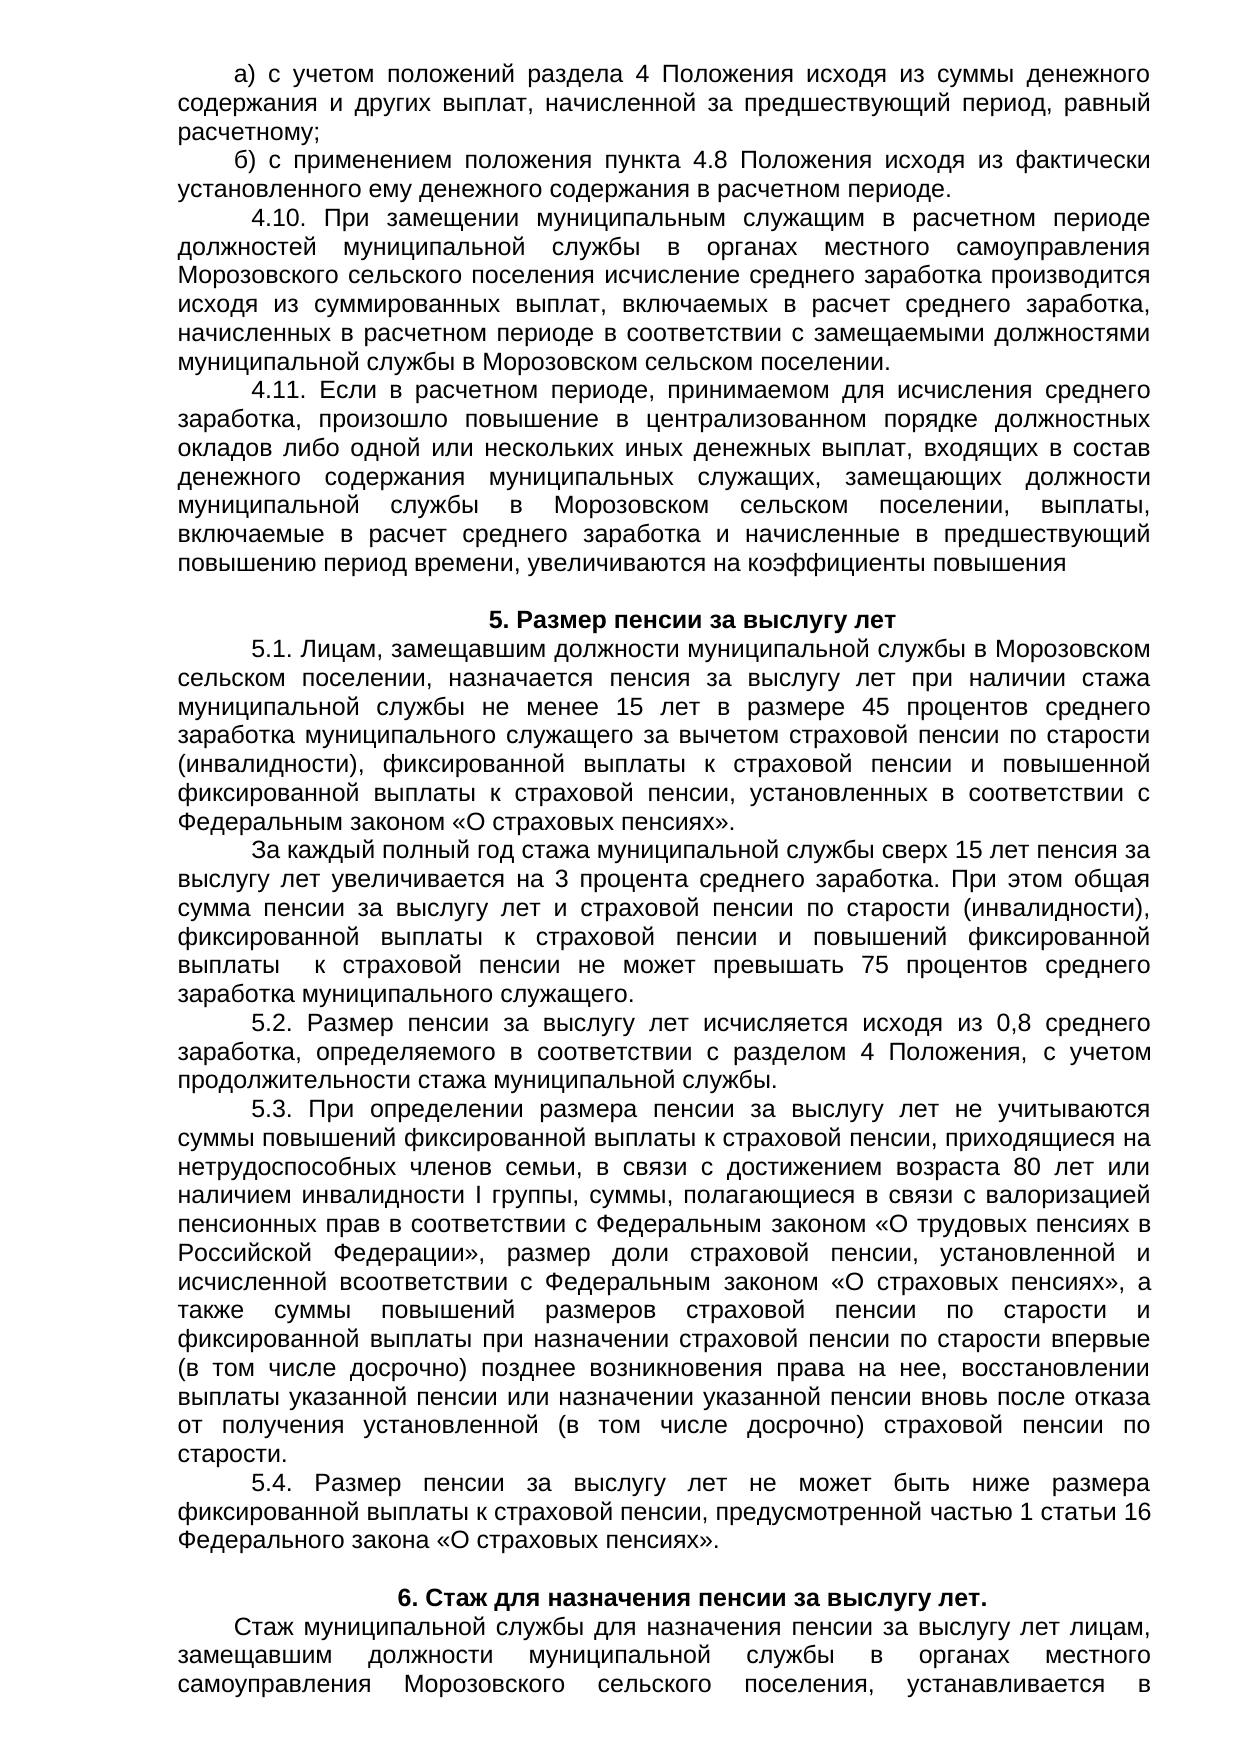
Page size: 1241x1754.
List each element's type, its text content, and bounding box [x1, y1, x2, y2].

text 5.4. Размер пенсии за выслугу лет не может быть ниже размера фиксированной выплаты к страховой пенсии, предусмотренной частью 1 статьи 16 Федерального закона «О страховых пенсиях». [177, 1468, 1152, 1554]
text 6. Стаж для назначения пенсии за выслугу лет. [177, 1583, 1152, 1612]
text 4.11. Если в расчетном периоде, принимаемом для исчисления среднего заработка, произошло повышение в централизованном порядке должностных окладов либо одной или нескольких иных денежных выплат, входящих в состав денежного содержания муниципальных служащих, замещающих должности муниципальной службы в Морозовском сельском поселении, выплаты, включаемые в расчет среднего заработка и начисленные в предшествующий повышению период времени, увеличиваются на коэффициенты повышения [177, 375, 1152, 577]
text б) с применением положения пункта 4.8 Положения исходя из фактически установленного ему денежного содержания в расчетном периоде. [177, 145, 1152, 203]
text За каждый полный год стажа муниципальной службы сверх 15 лет пенсия за выслугу лет увеличивается на 3 процента среднего заработка. При этом общая сумма пенсии за выслугу лет и страховой пенсии по старости (инвалидности), фиксированной выплаты к страховой пенсии и повышений фиксированной выплаты к страховой пенсии не может превышать 75 процентов среднего заработка муниципального служащего. [177, 835, 1152, 1008]
text 5. Размер пенсии за выслугу лет [177, 605, 1152, 634]
text а) с учетом положений раздела 4 Положения исходя из суммы денежного содержания и других выплат, начисленной за предшествующий период, равный расчетному; [177, 59, 1152, 145]
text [177, 1612, 1152, 1698]
text 5.2. Размер пенсии за выслугу лет исчисляется исходя из 0,8 среднего заработка, определяемого в соответствии с разделом 4 Положения, с учетом продолжительности стажа муниципальной службы. [177, 1008, 1152, 1094]
text 4.10. При замещении муниципальным служащим в расчетном периоде должностей муниципальной службы в органах местного самоуправления Морозовского сельского поселения исчисление среднего заработка производится исходя из суммированных выплат, включаемых в расчет среднего заработка, начисленных в расчетном периоде в соответствии с замещаемыми должностями муниципальной службы в Морозовском сельском поселении. [177, 203, 1152, 375]
text 5.3. При определении размера пенсии за выслугу лет не учитываются суммы повышений фиксированной выплаты к страховой пенсии, приходящиеся на нетрудоспособных членов семьи, в связи с достижением возраста 80 лет или наличием инвалидности I группы, суммы, полагающиеся в связи с валоризацией пенсионных прав в соответствии с Федеральным законом «О трудовых пенсиях в Российской Федерации», размер доли страховой пенсии, установленной и исчисленной всоответствии с Федеральным законом «О страховых пенсиях», а также суммы повышений размеров страховой пенсии по старости и фиксированной выплаты при назначении страховой пенсии по старости впервые (в том числе досрочно) позднее возникновения права на нее, восстановлении выплаты указанной пенсии или назначении указанной пенсии вновь после отказа от получения установленной (в том числе досрочно) страховой пенсии по старости. [177, 1094, 1152, 1468]
text 5.1. Лицам, замещавшим должности муниципальной службы в Морозовском сельском поселении, назначается пенсия за выслугу лет при наличии стажа муниципальной службы не менее 15 лет в размере 45 процентов среднего заработка муниципального служащего за вычетом страховой пенсии по старости (инвалидности), фиксированной выплаты к страховой пенсии и повышенной фиксированной выплаты к страховой пенсии, установленных в соответствии с Федеральным законом «О страховых пенсиях». [177, 634, 1152, 835]
